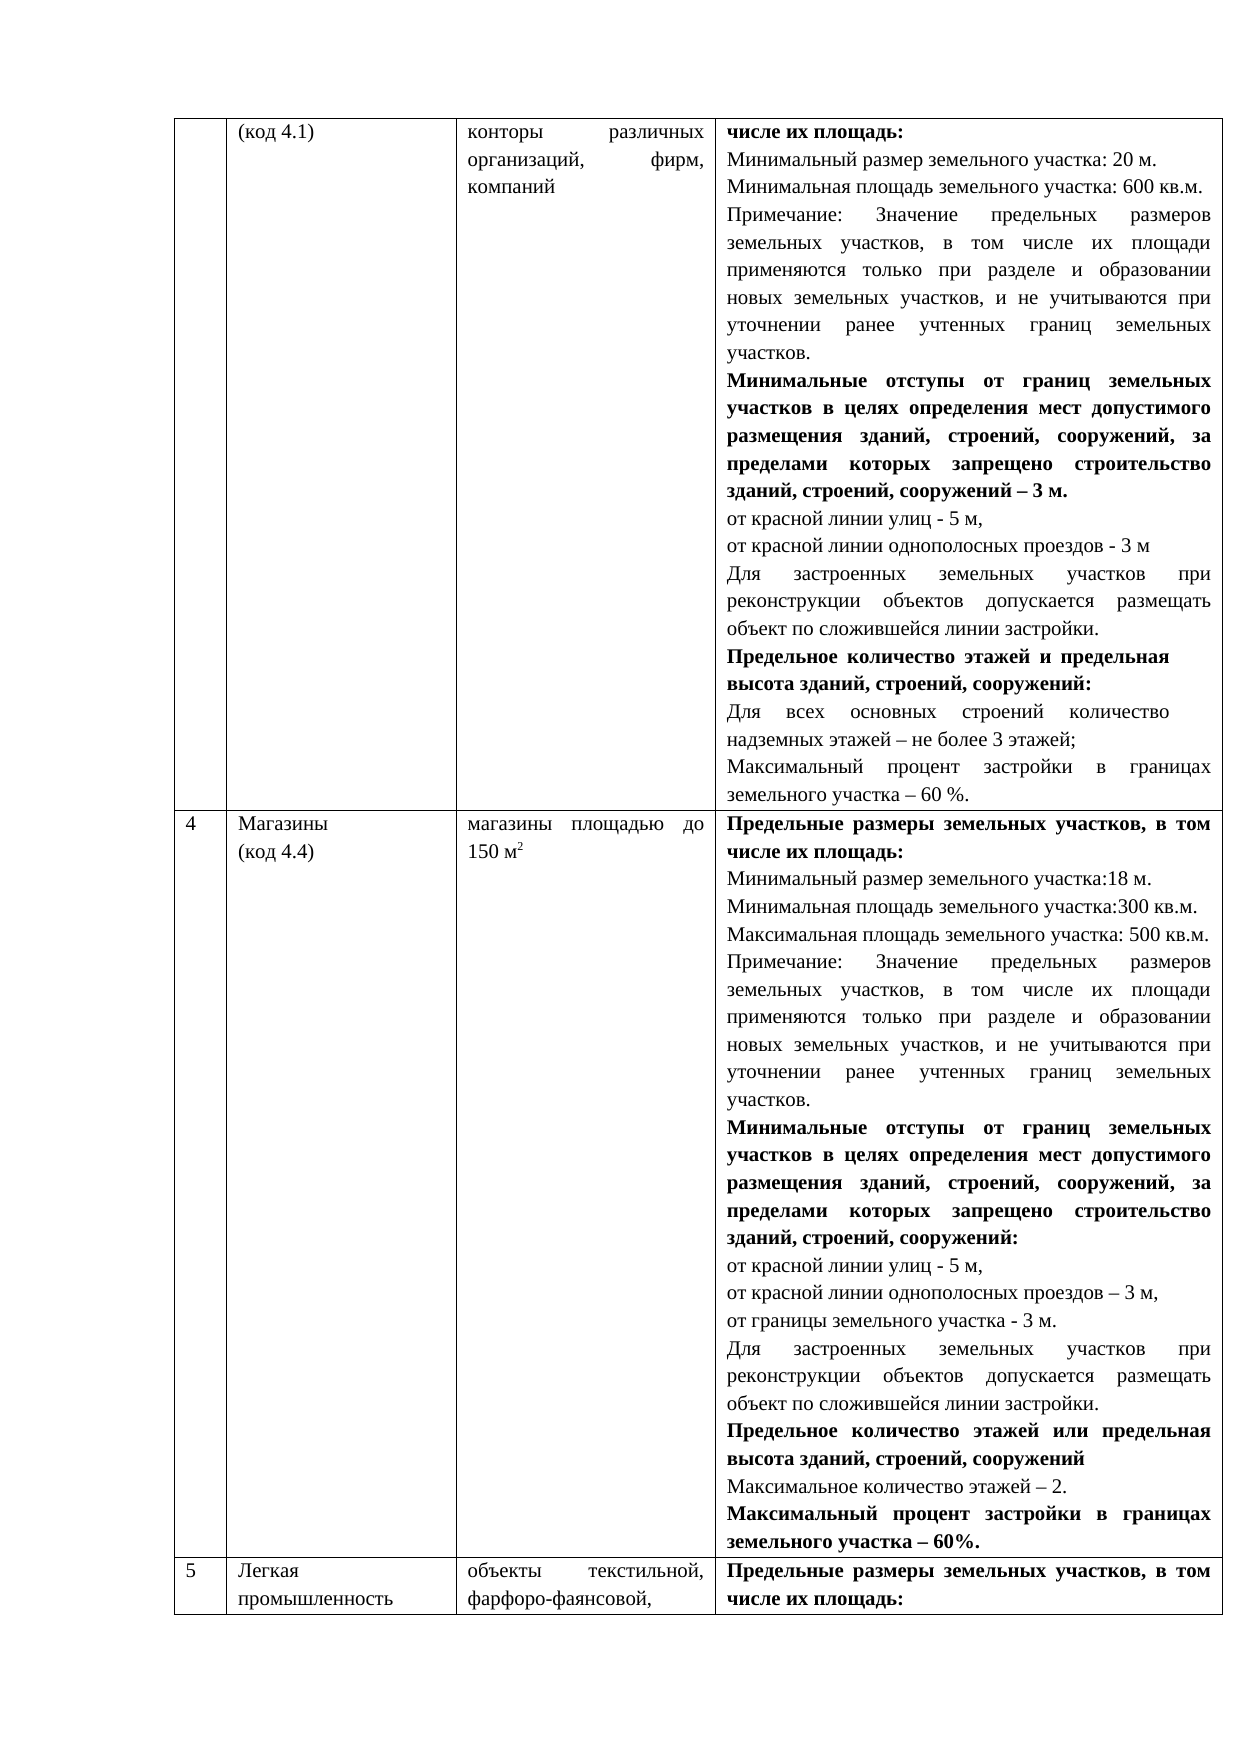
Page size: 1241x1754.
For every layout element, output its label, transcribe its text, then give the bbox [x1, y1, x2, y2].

table_cell Магазины (код 4.4) [227, 811, 456, 1557]
table_cell 5 [175, 1558, 226, 1614]
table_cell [457, 1558, 715, 1614]
table_cell 3 [175, 119, 226, 810]
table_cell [227, 1558, 456, 1614]
table_cell магазины площадью до 150 м2 [457, 811, 715, 1557]
table_cell Предельные размеры земельных участков, в том числе их площадь: Минимальный размер земельного участка:18 м. Минимальная площадь земельного участка:300 кв.м. Максимальная площадь земельного участка: 500 кв.м. Примечание: Значение предельных размеров земельных участков, в том числе их площади применяются только при разделе и образовании новых земельных участков, и не учитываются при уточнении ранее учтенных границ земельных участков. Минимальные отступы от границ земельных участков в целях определения мест допустимого размещения зданий, строений, сооружений, за пределами которых запрещено строительство зданий, строений, сооружений: от красной линии улиц - 5 м, от красной линии однополосных проездов – 3 м, от границы земельного участка - 3 м. Для застроенных земельных участков при реконструкции объектов допускается размещать объект по сложившейся линии застройки. Предельное количество этажей или предельная высота зданий, строений, сооружений Максимальное количество этажей – 2. Максимальный процент застройки в границах земельного участка – 60%. [716, 811, 1222, 1557]
table_cell 4 [175, 811, 226, 1557]
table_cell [457, 119, 715, 810]
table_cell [227, 119, 456, 810]
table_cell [716, 1558, 1222, 1614]
